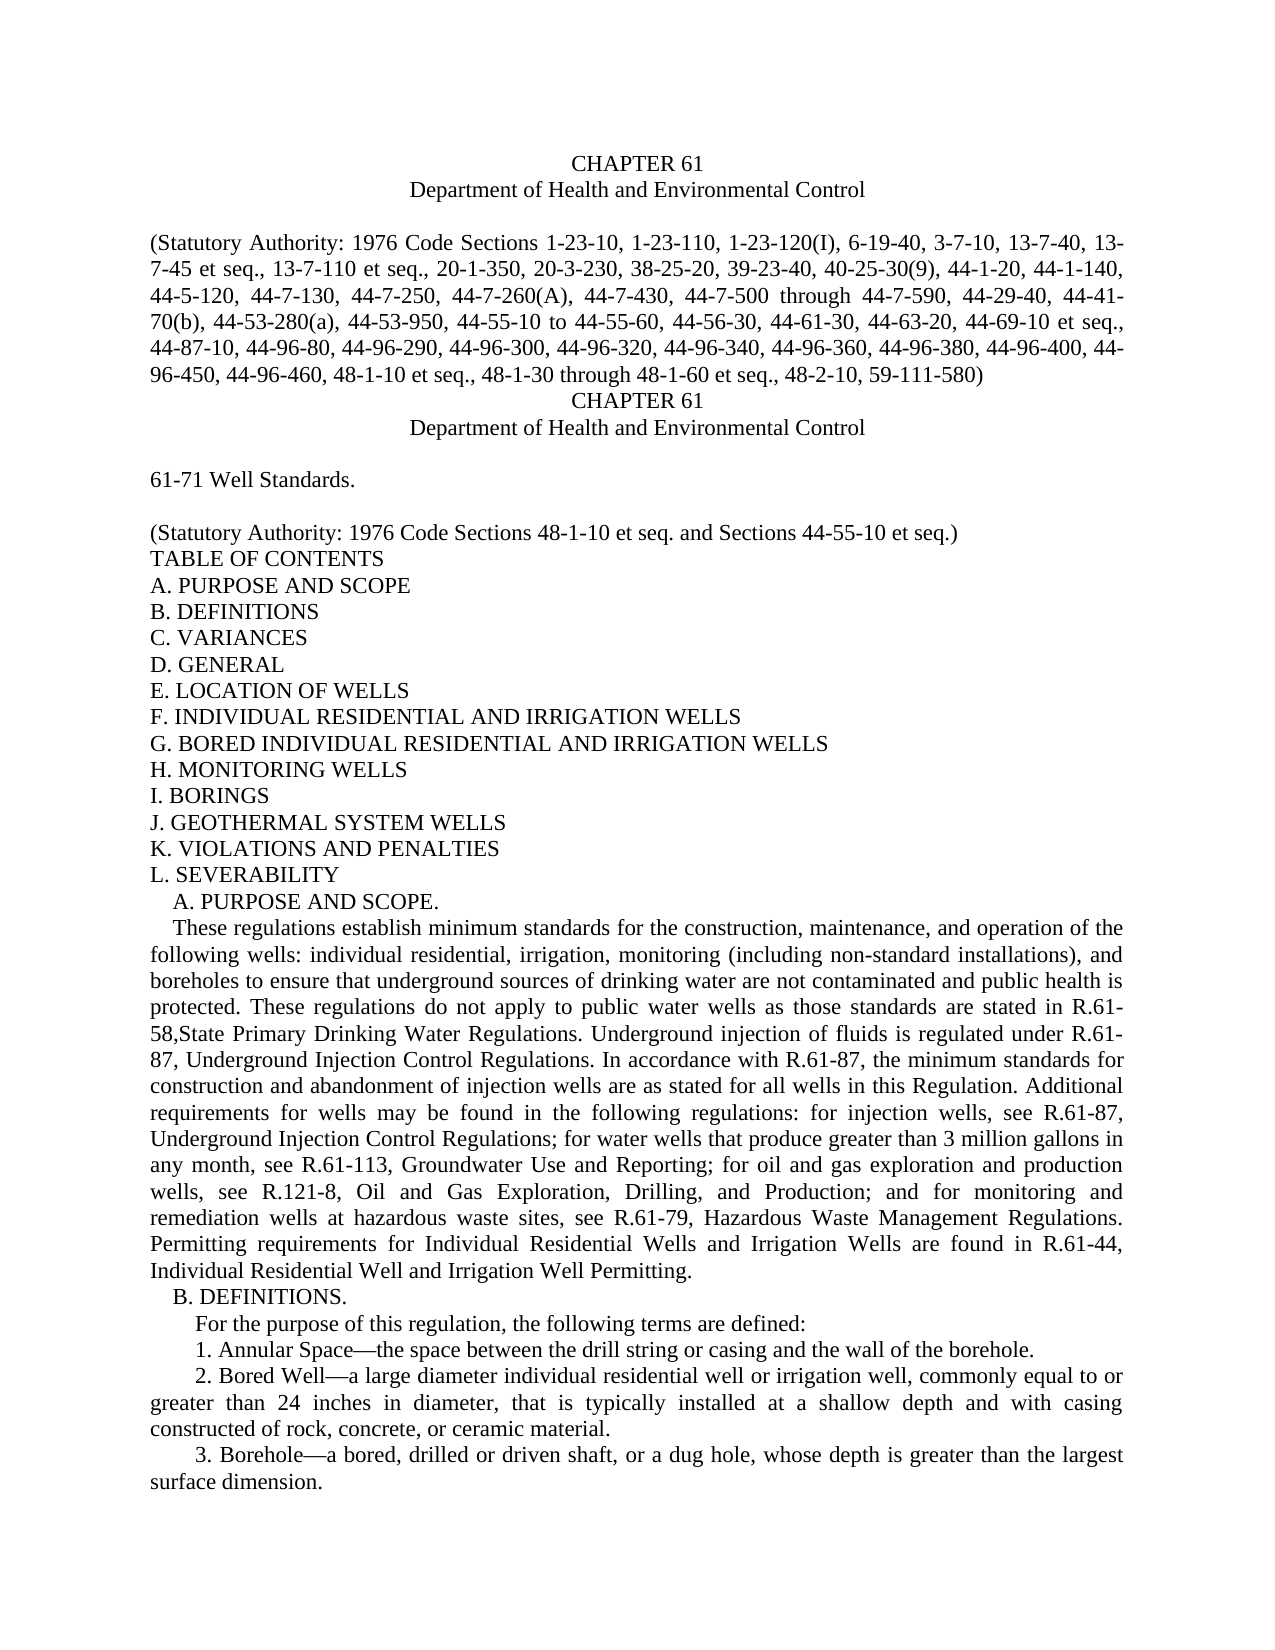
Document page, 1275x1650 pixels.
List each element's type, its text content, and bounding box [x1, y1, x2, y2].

text These regulations establish minimum standards for the construction, maintenance, and operation of the following wells: individual residential, irrigation, monitoring (including non-standard installations), and boreholes to ensure that underground sources of drinking water are not contaminated and public health is protected. These regulations do not apply to public water wells as those standards are stated in R.61-58,State Primary Drinking Water Regulations. Underground injection of fluids is regulated under R.61-87, Underground Injection Control Regulations. In accordance with R.61-87, the minimum standards for construction and abandonment of injection wells are as stated for all wells in this Regulation. Additional requirements for wells may be found in the following regulations: for injection wells, see R.61-87, Underground Injection Control Regulations; for water wells that produce greater than 3 million gallons in any month, see R.61-113, Groundwater Use and Reporting; for oil and gas exploration and production wells, see R.121-8, Oil and Gas Exploration, Drilling, and Production; and for monitoring and remediation wells at hazardous waste sites, see R.61-79, Hazardous Waste Management Regulations. Permitting requirements for Individual Residential Wells and Irrigation Wells are found in R.61-44, Individual Residential Well and Irrigation Well Permitting. [150, 914, 1125, 1283]
text A. PURPOSE AND SCOPE [150, 572, 1125, 598]
text E. LOCATION OF WELLS [150, 677, 1125, 703]
text Department of Health and Environmental Control [150, 176, 1125, 203]
text A. PURPOSE AND SCOPE. [150, 888, 1125, 914]
text For the purpose of this regulation, the following terms are defined: [150, 1309, 1125, 1336]
text CHAPTER 61 [150, 150, 1125, 176]
text G. BORED INDIVIDUAL RESIDENTIAL AND IRRIGATION WELLS [150, 730, 1125, 756]
text C. VARIANCES [150, 624, 1125, 651]
text K. VIOLATIONS AND PENALTIES [150, 835, 1125, 862]
text B. DEFINITIONS [150, 598, 1125, 624]
text J. GEOTHERMAL SYSTEM WELLS [150, 809, 1125, 835]
text 2. Bored Well—a large diameter individual residential well or irrigation well, commonly equal to or greater than 24 inches in diameter, that is typically installed at a shallow depth and with casing constructed of rock, concrete, or ceramic material. [150, 1362, 1125, 1441]
text CHAPTER 61 [150, 387, 1125, 413]
text I. BORINGS [150, 782, 1125, 809]
text 1. Annular Space—the space between the drill string or casing and the wall of the borehole. [150, 1336, 1125, 1362]
text H. MONITORING WELLS [150, 756, 1125, 782]
text F. INDIVIDUAL RESIDENTIAL AND IRRIGATION WELLS [150, 703, 1125, 730]
text 3. Borehole—a bored, drilled or driven shaft, or a dug hole, whose depth is greater than the largest surface dimension. [150, 1441, 1125, 1494]
text B. DEFINITIONS. [150, 1283, 1125, 1309]
text Department of Health and Environmental Control [150, 413, 1125, 440]
text L. SEVERABILITY [150, 862, 1125, 888]
text 61-71 Well Standards. [150, 466, 1125, 493]
text (Statutory Authority: 1976 Code Sections 48-1-10 et seq. and Sections 44-55-10 et seq.) [150, 519, 1125, 545]
text TABLE OF CONTENTS [150, 545, 1125, 572]
text D. GENERAL [150, 651, 1125, 677]
text (Statutory Authority: 1976 Code Sections 1-23-10, 1-23-110, 1-23-120(I), 6-19-40, 3-7-10, 13-7-40, 13-7-45 et seq., 13-7-110 et seq., 20-1-350, 20-3-230, 38-25-20, 39-23-40, 40-25-30(9), 44-1-20, 44-1-140, 44-5-120, 44-7-130, 44-7-250, 44-7-260(A), 44-7-430, 44-7-500 through 44-7-590, 44-29-40, 44-41-70(b), 44-53-280(a), 44-53-950, 44-55-10 to 44-55-60, 44-56-30, 44-61-30, 44-63-20, 44-69-10 et seq., 44-87-10, 44-96-80, 44-96-290, 44-96-300, 44-96-320, 44-96-340, 44-96-360, 44-96-380, 44-96-400, 44-96-450, 44-96-460, 48-1-10 et seq., 48-1-30 through 48-1-60 et seq., 48-2-10, 59-111-580) [150, 229, 1125, 387]
